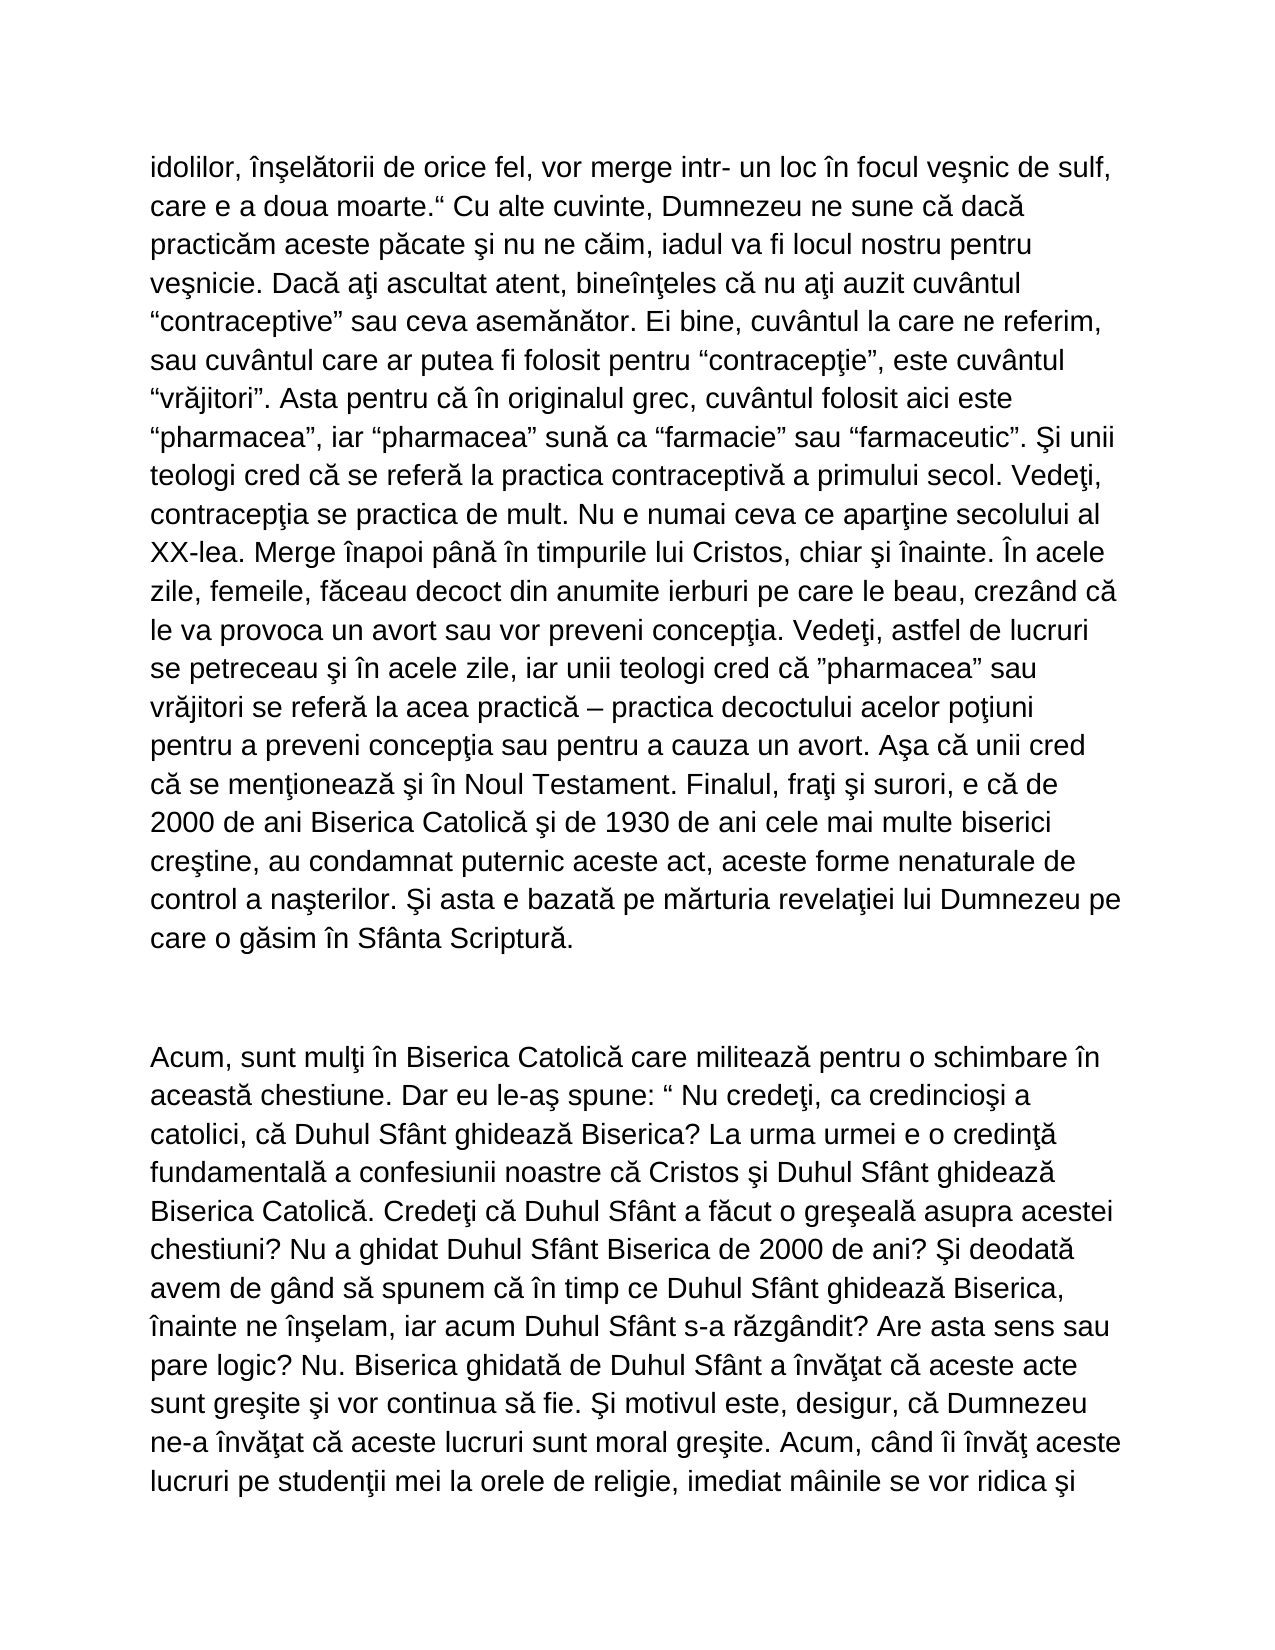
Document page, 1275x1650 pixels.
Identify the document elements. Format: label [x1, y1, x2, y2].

text [150, 150, 1125, 954]
text [150, 1039, 1125, 1497]
